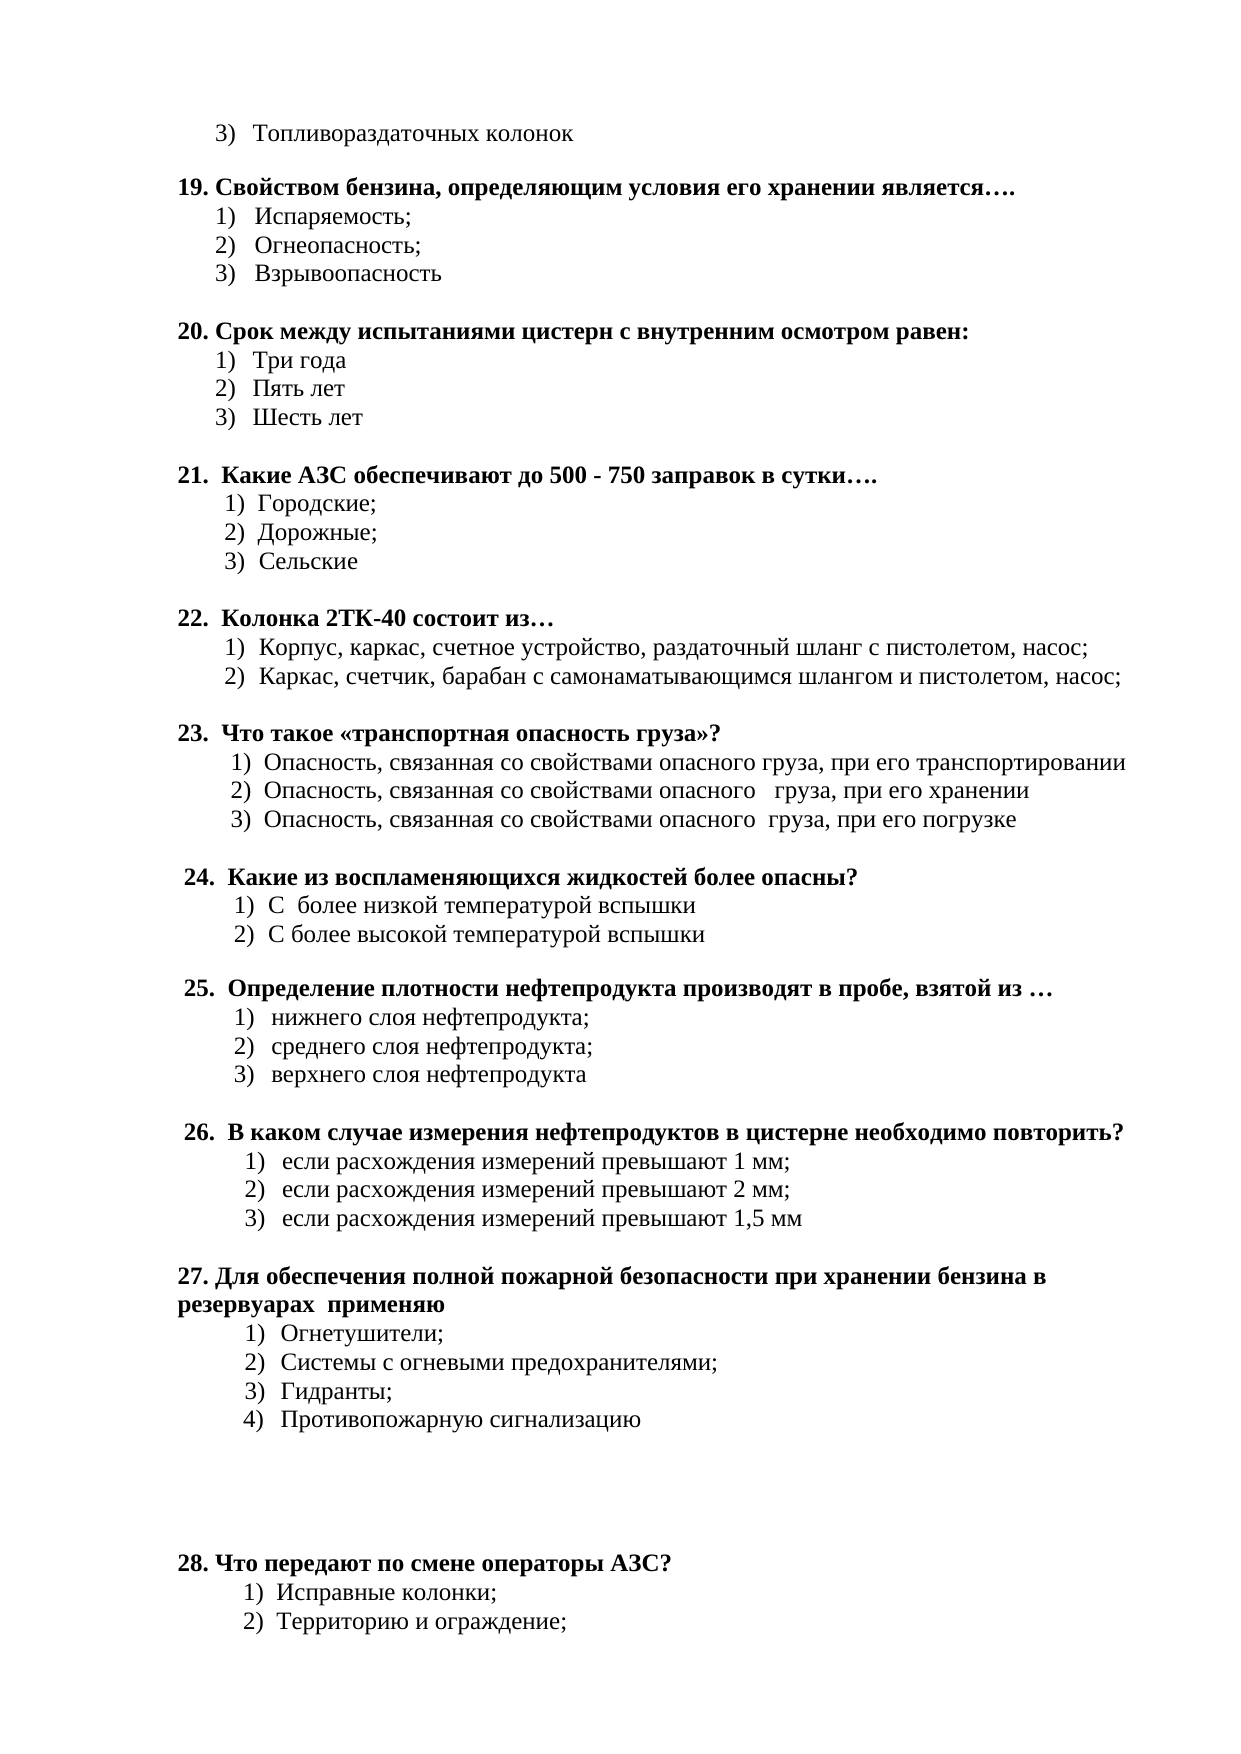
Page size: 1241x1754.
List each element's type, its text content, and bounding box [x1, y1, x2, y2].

text 21. Какие АЗС обеспечивают до 500 - 750 заправок в сутки…. [177, 460, 1152, 488]
list Три года [215, 345, 1152, 373]
list Огнетушители; [244, 1318, 1152, 1347]
list Шесть лет [215, 402, 1152, 431]
text 2) Огнеопасность; [215, 230, 1152, 258]
list Каркас, счетчик, барабан с самонаматывающимся шлангом и пистолетом, насос; [224, 661, 1152, 690]
text 20. Срок между испытаниями цистерн с внутренним осмотром равен: [177, 316, 1152, 345]
list С более высокой температурой вспышки [233, 919, 1152, 948]
list Системы с огневыми предохранителями; [244, 1347, 1152, 1376]
text 1) Городские; [224, 488, 1152, 517]
text 23. Что такое «транспортная опасность груза»? [177, 718, 1152, 747]
text 2) Территорию и ограждение; [177, 1606, 1152, 1634]
text 22. Колонка 2ТК-40 состоит из… [177, 603, 1152, 632]
text 19. Свойством бензина, определяющим условия его хранении является…. [177, 172, 1152, 201]
list Пять лет [215, 373, 1152, 402]
text 1) Опасность, связанная со свойствами опасного груза, при его транспортировании [177, 747, 1152, 775]
text 24. Какие из воспламеняющихся жидкостей более опасны? [177, 862, 1152, 890]
text 2) Дорожные; [224, 517, 1152, 546]
list Противопожарную сигнализацию [243, 1404, 1152, 1433]
list Гидранты; [244, 1376, 1152, 1404]
list верхнего слоя нефтепродукта [233, 1059, 1152, 1088]
list если расхождения измерений превышают 1,5 мм [244, 1203, 1152, 1232]
list если расхождения измерений превышают 2 мм; [244, 1174, 1152, 1203]
text 26. В каком случае измерения нефтепродуктов в цистерне необходимо повторить? [177, 1117, 1152, 1146]
text 28. Что передают по смене операторы АЗС? [177, 1548, 1152, 1577]
list Корпус, каркас, счетное устройство, раздаточный шланг с пистолетом, насос; [224, 632, 1152, 661]
text 3) Опасность, связанная со свойствами опасного груза, при его погрузке [177, 804, 1152, 833]
list среднего слоя нефтепродукта; [233, 1031, 1152, 1059]
list С более низкой температурой вспышки [233, 890, 1152, 919]
text 1) Испаряемость; [215, 201, 1152, 230]
list нижнего слоя нефтепродукта; [233, 1002, 1152, 1031]
list Топливораздаточных колонок [215, 118, 1152, 147]
list если расхождения измерений превышают 1 мм; [244, 1146, 1152, 1174]
text 25. Определение плотности нефтепродукта производят в пробе, взятой из … [177, 973, 1152, 1002]
text 3) Взрывоопасность [215, 258, 1152, 287]
text 2) Опасность, связанная со свойствами опасного груза, при его хранении [177, 775, 1152, 804]
text 27. Для обеспечения полной пожарной безопасности при хранении бензина в резервуарах применяю [177, 1261, 1152, 1318]
text 1) Исправные колонки; [177, 1577, 1152, 1606]
list Сельские [224, 546, 1152, 575]
